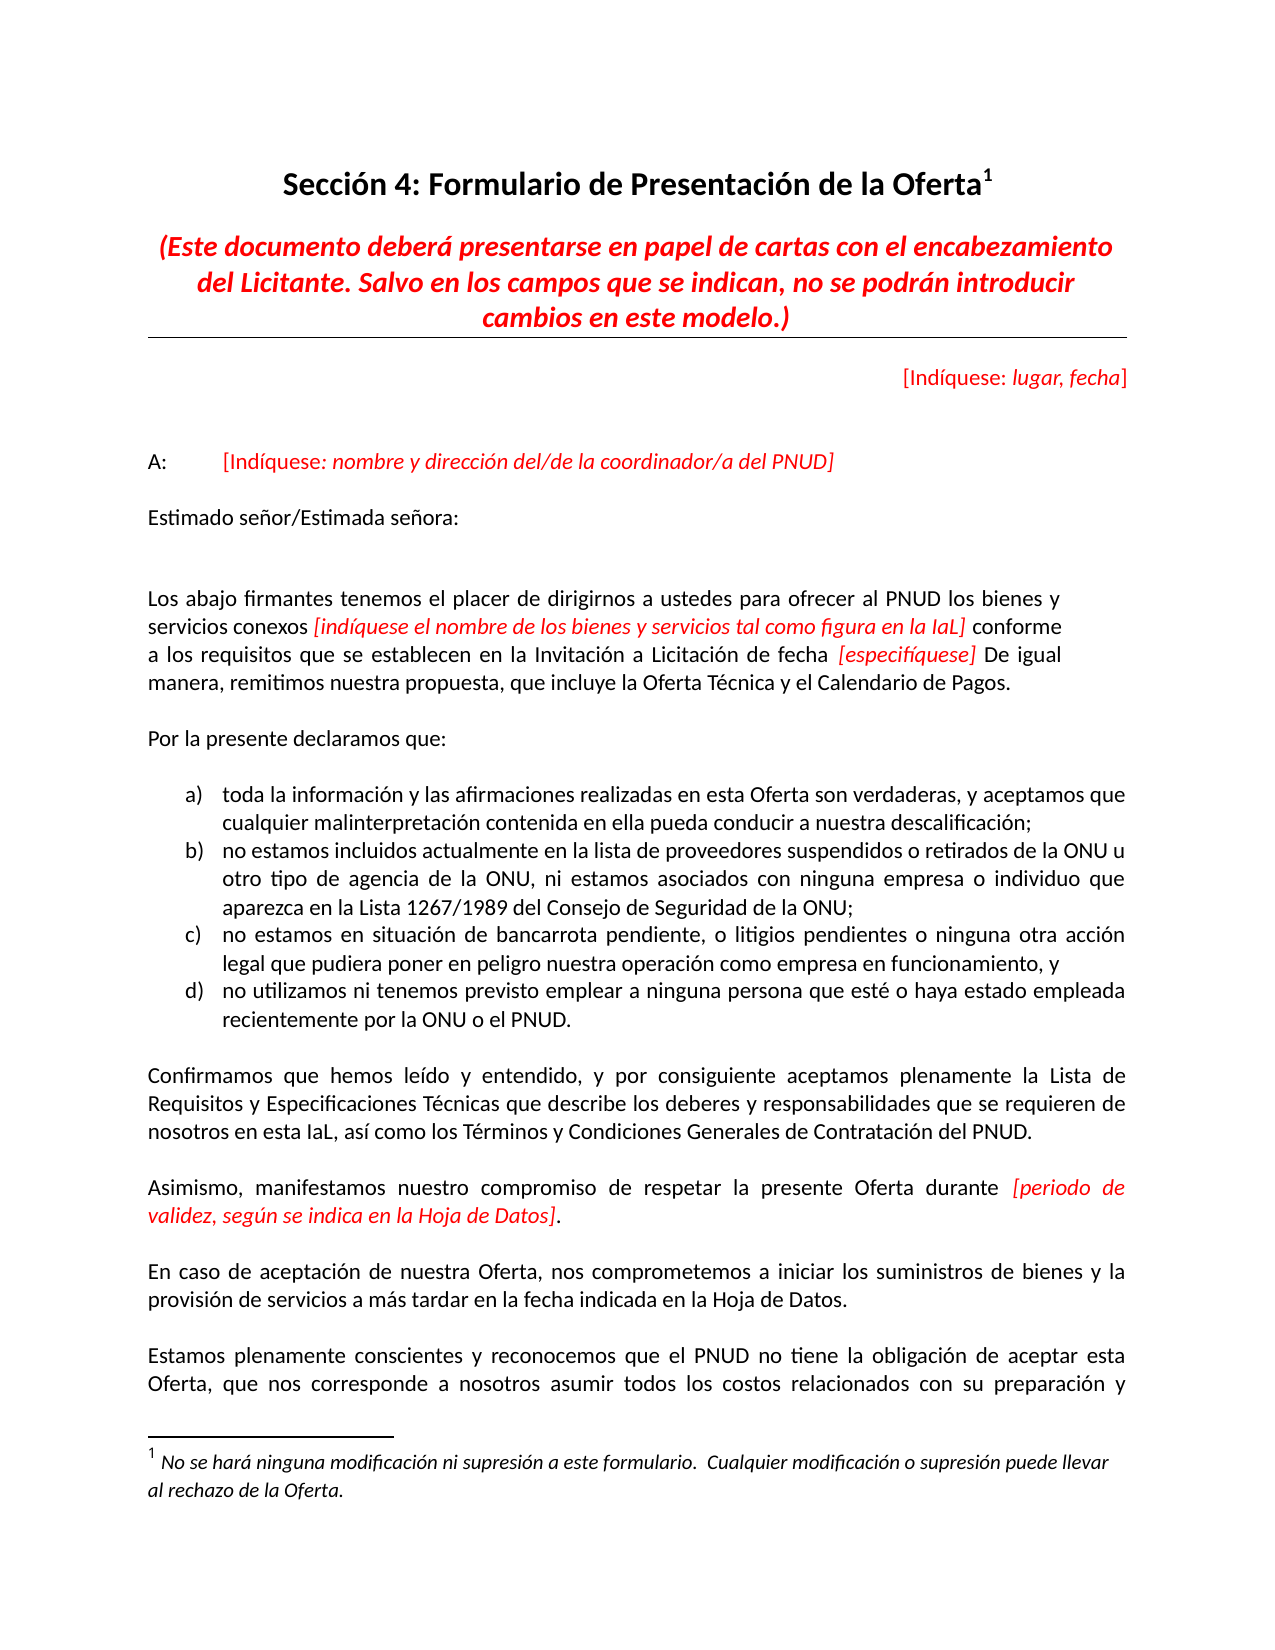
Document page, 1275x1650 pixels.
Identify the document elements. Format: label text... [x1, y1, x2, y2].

list toda la información y las afirmaciones realizadas en esta Oferta son verdaderas, y aceptamos que cualquier malinterpretación contenida en ella pueda conducir a nuestra descalificación; [185, 781, 1127, 837]
text Sección 4: Formulario de Presentación de la Oferta [148, 162, 1127, 203]
text Por la presente declaramos que: [148, 724, 1127, 752]
text Asimismo, manifestamos nuestro compromiso de respetar la presente Oferta durante [periodo de validez, según se indica en la Hoja de Datos]. [148, 1173, 1127, 1229]
list no utilizamos ni tenemos previsto emplear a ninguna persona que esté o haya estado empleada recientemente por la ONU o el PNUD. [185, 977, 1127, 1033]
text (Este documento deberá presentarse en papel de cartas con el encabezamiento del Licitante. Salvo en los campos que se indican, no se podrán introducir cambios en este modelo.) [148, 228, 1127, 337]
text Los abajo firmantes tenemos el placer de dirigirnos a ustedes para ofrecer al PNUD los bienes y servicios conexos [indíquese el nombre de los bienes y servicios tal como figura en la IaL] conforme a los requisitos que se establecen en la Invitación a Licitación de fecha [especifíquese] De igual manera, remitimos nuestra propuesta, que incluye la Oferta Técnica y el Calendario de Pagos. [148, 584, 1062, 696]
text Confirmamos que hemos leído y entendido, y por consiguiente aceptamos plenamente la Lista de Requisitos y Especificaciones Técnicas que describe los deberes y responsabilidades que se requieren de nosotros en esta IaL, así como los Términos y Condiciones Generales de Contratación del PNUD. [148, 1061, 1127, 1145]
text Estimado señor/Estimada señora: [148, 503, 1127, 531]
text En caso de aceptación de nuestra Oferta, nos comprometemos a iniciar los suministros de bienes y la provisión de servicios a más tardar en la fecha indicada en la Hoja de Datos. [148, 1257, 1127, 1313]
list no estamos en situación de bancarrota pendiente, o litigios pendientes o ninguna otra acción legal que pudiera poner en peligro nuestra operación como empresa en funcionamiento, y [185, 921, 1127, 977]
list no estamos incluidos actualmente en la lista de proveedores suspendidos o retirados de la ONU u otro tipo de agencia de la ONU, ni estamos asociados con ninguna empresa o individuo que aparezca en la Lista 1267/1989 del Consejo de Seguridad de la ONU; [185, 837, 1127, 921]
text [Indíquese: lugar, fecha] [148, 363, 1127, 391]
text A: [Indíquese: nombre y dirección del/de la coordinador/a del PNUD] [148, 447, 1127, 475]
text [148, 1341, 1127, 1397]
